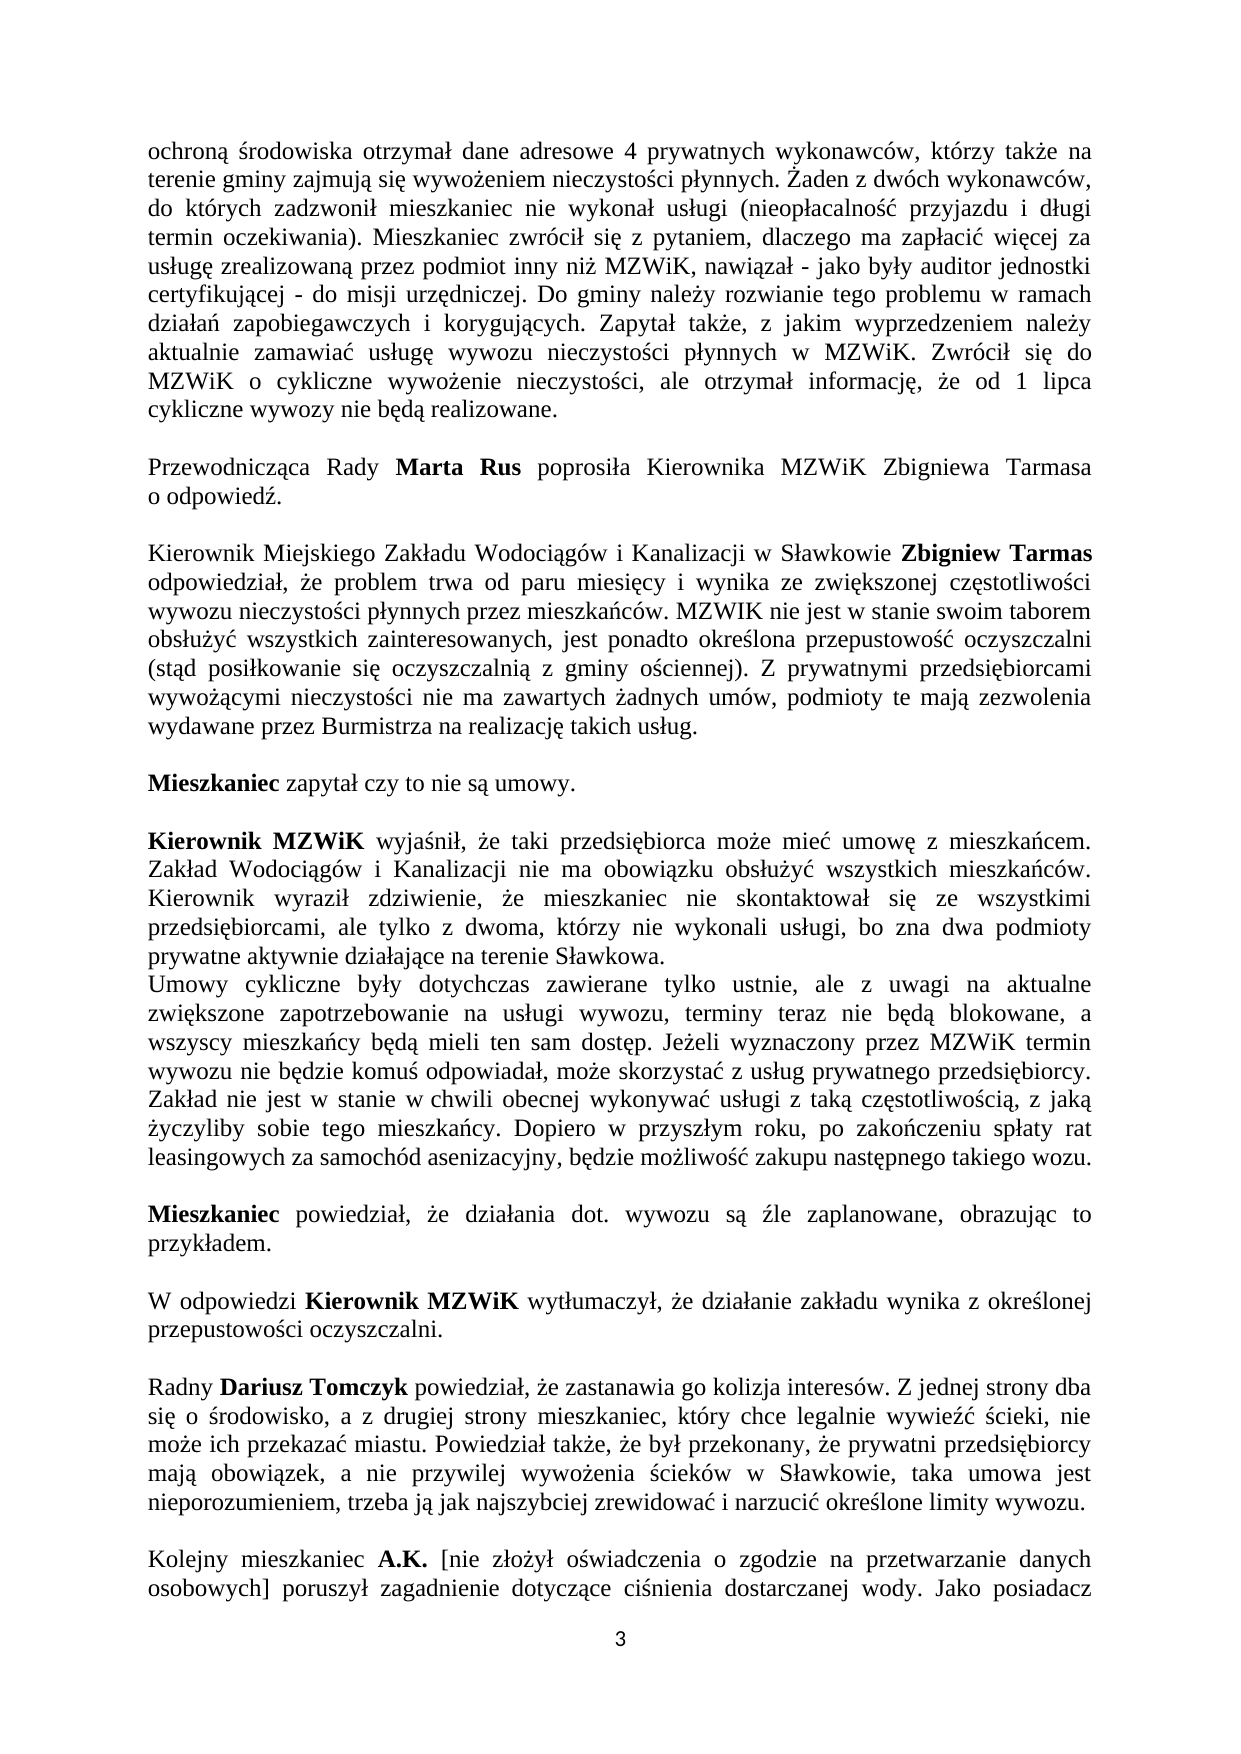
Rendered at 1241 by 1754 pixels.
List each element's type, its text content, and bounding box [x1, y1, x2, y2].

text Przewodnicząca Rady Marta Rus poprosiła Kierownika MZWiK Zbigniewa Tarmasa o odpowiedź. [148, 452, 1092, 509]
text Mieszkaniec zapytał czy to nie są umowy. [148, 768, 1092, 797]
text Kierownik MZWiK wyjaśnił, że taki przedsiębiorca może mieć umowę z mieszkańcem. Zakład Wodociągów i Kanalizacji nie ma obowiązku obsłużyć wszystkich mieszkańców. Kierownik wyraził zdziwienie, że mieszkaniec nie skontaktował się ze wszystkimi przedsiębiorcami, ale tylko z dwoma, którzy nie wykonali usługi, bo zna dwa podmioty prywatne aktywnie działające na terenie Sławkowa. [148, 826, 1092, 969]
text Radny Dariusz Tomczyk powiedział, że zastanawia go kolizja interesów. Z jednej strony dba się o środowisko, a z drugiej strony mieszkaniec, który chce legalnie wywieźć ścieki, nie może ich przekazać miastu. Powiedział także, że był przekonany, że prywatni przedsiębiorcy mają obowiązek, a nie przywilej wywożenia ścieków w Sławkowie, taka umowa jest nieporozumieniem, trzeba ją jak najszybciej zrewidować i narzucić określone limity wywozu. [148, 1372, 1092, 1516]
text Mieszkaniec powiedział, że działania dot. wywozu są źle zaplanowane, obrazując to przykładem. [148, 1199, 1092, 1257]
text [148, 1544, 1092, 1602]
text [148, 136, 1092, 423]
text Umowy cykliczne były dotychczas zawierane tylko ustnie, ale z uwagi na aktualne zwiększone zapotrzebowanie na usługi wywozu, terminy teraz nie będą blokowane, a wszyscy mieszkańcy będą mieli ten sam dostęp. Jeżeli wyznaczony przez MZWiK termin wywozu nie będzie komuś odpowiadał, może skorzystać z usług prywatnego przedsiębiorcy. Zakład nie jest w stanie w chwili obecnej wykonywać usługi z taką częstotliwością, z jaką życzyliby sobie tego mieszkańcy. Dopiero w przyszłym roku, po zakończeniu spłaty rat leasingowych za samochód asenizacyjny, będzie możliwość zakupu następnego takiego wozu. [148, 969, 1092, 1171]
text Kierownik Miejskiego Zakładu Wodociągów i Kanalizacji w Sławkowie Zbigniew Tarmas odpowiedział, że problem trwa od paru miesięcy i wynika ze zwiększonej częstotliwości wywozu nieczystości płynnych przez mieszkańców. MZWIK nie jest w stanie swoim taborem obsłużyć wszystkich zainteresowanych, jest ponadto określona przepustowość oczyszczalni (stąd posiłkowanie się oczyszczalnią z gminy ościennej). Z prywatnymi przedsiębiorcami wywożącymi nieczystości nie ma zawartych żadnych umów, podmioty te mają zezwolenia wydawane przez Burmistrza na realizację takich usług. [148, 538, 1092, 739]
text W odpowiedzi Kierownik MZWiK wytłumaczył, że działanie zakładu wynika z określonej przepustowości oczyszczalni. [148, 1286, 1092, 1343]
